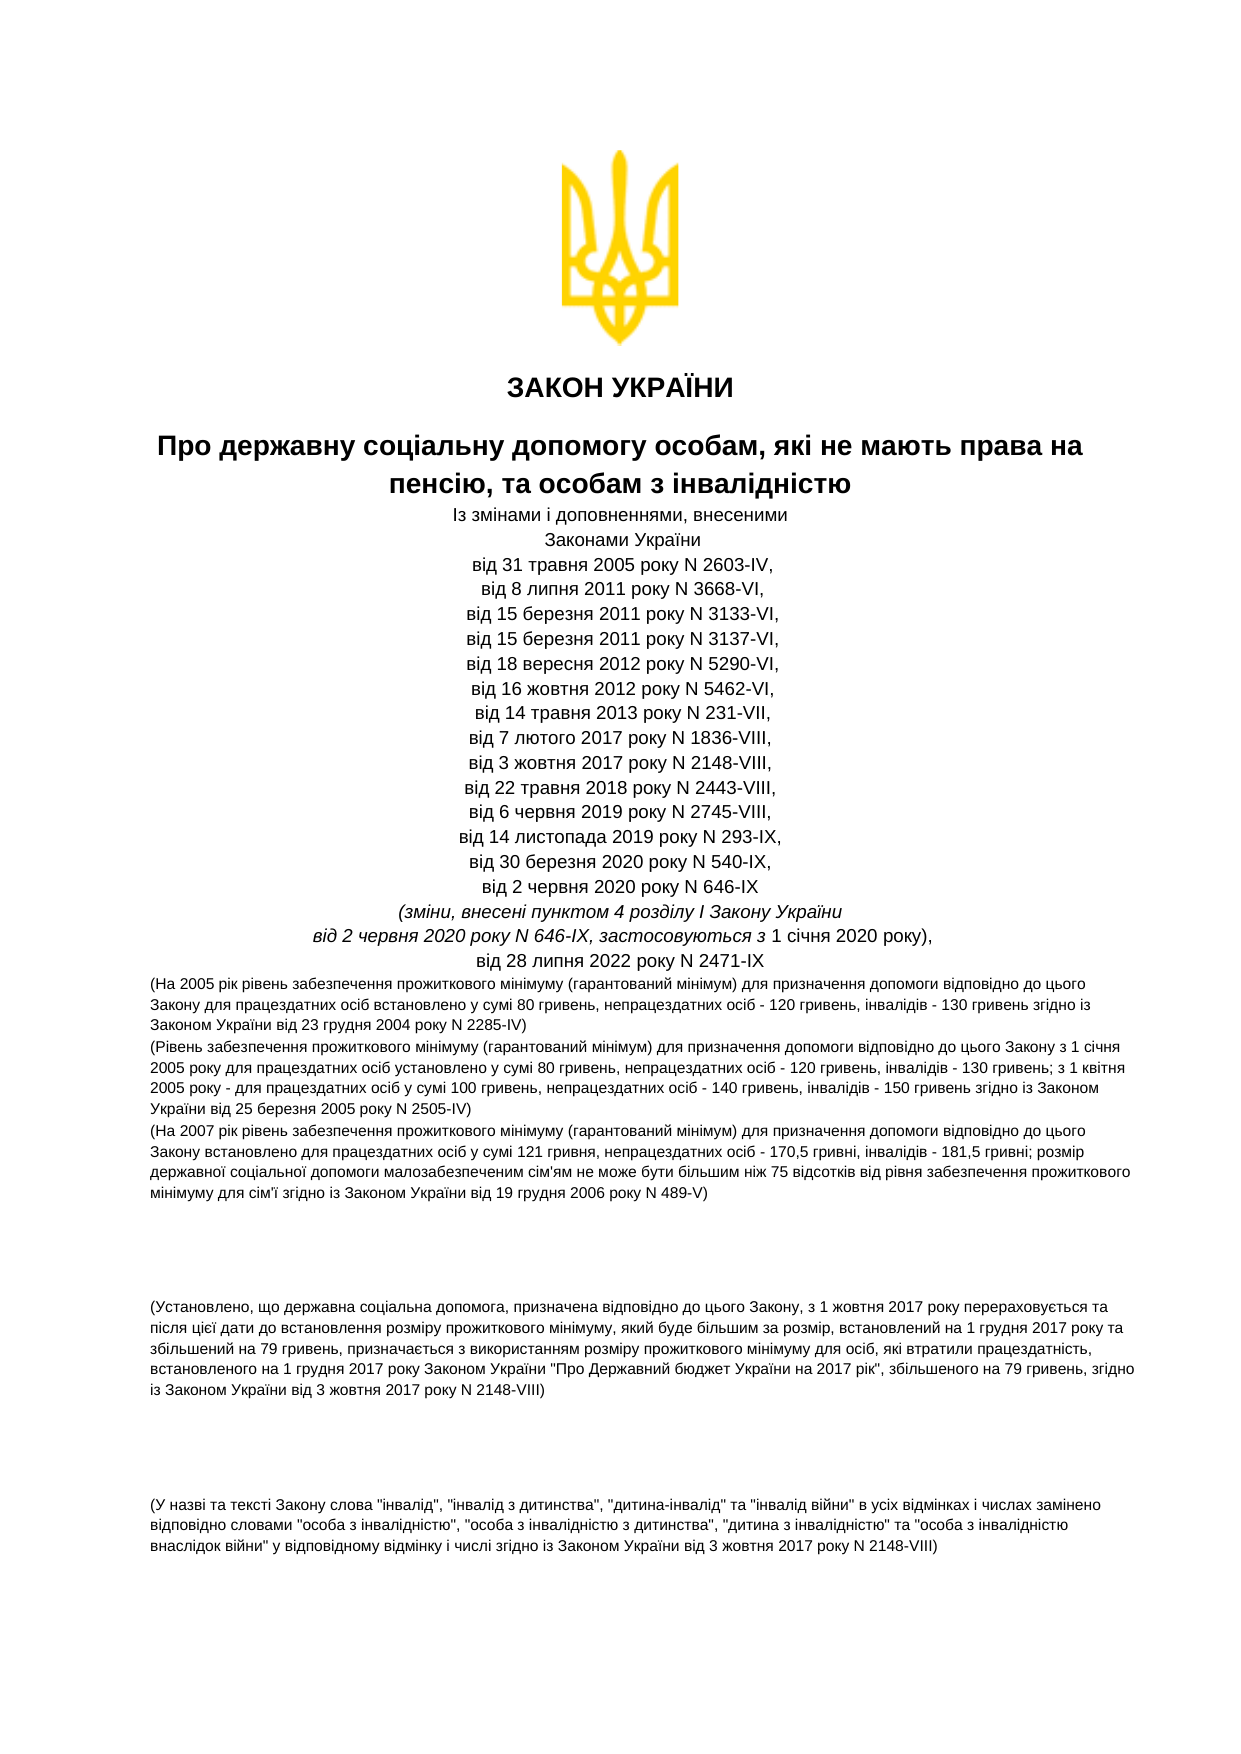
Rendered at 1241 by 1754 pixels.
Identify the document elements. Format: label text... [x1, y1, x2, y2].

table_cell (Рівень забезпечення прожиткового мінімуму (гарантований мінімум) для призначення допомоги відповідно до цього Закону з 1 січня 2005 року для працездатних осіб установлено у сумі 80 гривень, непрацездатних осіб - 120 гривень, інвалідів - 130 гривень; з 1 квітня 2005 року - для працездатних осіб у сумі 100 гривень, непрацездатних осіб - 140 гривень, інвалідів - 150 гривень згідно із Законом України від 25 березня 2005 року N 2505-IV) [139, 1038, 1148, 1122]
table_header (Установлено, що державна соціальна допомога, призначена відповідно до цього Закону, з 1 жовтня 2017 року перераховується та після цієї дати до встановлення розміру прожиткового мінімуму, який буде більшим за розмір, встановлений на 1 грудня 2017 року та збільшений на 79 гривень, призначається з використанням розміру прожиткового мінімуму для осіб, які втратили працездатність, встановленого на 1 грудня 2017 року Законом України "Про Державний бюджет України на 2017 рік", збільшеного на 79 гривень, згідно із Законом України від 3 жовтня 2017 року N 2148-VIII) [139, 1298, 1148, 1402]
subtitle ЗАКОН УКРАЇНИ [150, 371, 1090, 404]
picture [561, 150, 679, 346]
text Із змінами і доповненнями, внесеними Законами України від 31 травня 2005 року N 2603-IV, від 8 липня 2011 року N 3668-VI, від 15 березня 2011 року N 3133-VI, від 15 березня 2011 року N 3137-VI, від 18 вересня 2012 року N 5290-VI, від 16 жовтня 2012 року N 5462-VI, від 14 травня 2013 року N 231-VII, від 7 лютого 2017 року N 1836-VIII, від 3 жовтня 2017 року N 2148-VIII, від 22 травня 2018 року N 2443-VIII, від 6 червня 2019 року N 2745-VIII, від 14 листопада 2019 року N 293-IX, від 30 березня 2020 року N 540-IX, від 2 червня 2020 року N 646-IX (зміни, внесені пунктом 4 розділу I Закону України від 2 червня 2020 року N 646-IX, застосовуються з 1 січня 2020 року), від 28 липня 2022 року N 2471-IX [150, 504, 1090, 972]
table_header (На 2005 рік рівень забезпечення прожиткового мінімуму (гарантований мінімум) для призначення допомоги відповідно до цього Закону для працездатних осіб встановлено у сумі 80 гривень, непрацездатних осіб - 120 гривень, інвалідів - 130 гривень згідно із Законом України від 23 грудня 2004 року N 2285-IV) [139, 975, 1148, 1038]
table_header (У назві та тексті Закону слова "інвалід", "інвалід з дитинства", "дитина-інвалід" та "інвалід війни" в усіх відмінках і числах замінено відповідно словами "особа з інвалідністю", "особа з інвалідністю з дитинства", "дитина з інвалідністю" та "особа з інвалідністю внаслідок війни" у відповідному відмінку і числі згідно із Законом України від 3 жовтня 2017 року N 2148-VIII) [139, 1495, 1148, 1558]
table_cell (На 2007 рік рівень забезпечення прожиткового мінімуму (гарантований мінімум) для призначення допомоги відповідно до цього Закону встановлено для працездатних осіб у сумі 121 гривня, непрацездатних осіб - 170,5 гривні, інвалідів - 181,5 гривні; розмір державної соціальної допомоги малозабезпеченим сім'ям не може бути більшим ніж 75 відсотків від рівня забезпечення прожиткового мінімуму для сім'ї згідно із Законом України від 19 грудня 2006 року N 489-V) [139, 1122, 1148, 1205]
subtitle Про державну соціальну допомогу особам, які не мають права на пенсію, та особам з інвалідністю [150, 429, 1090, 499]
